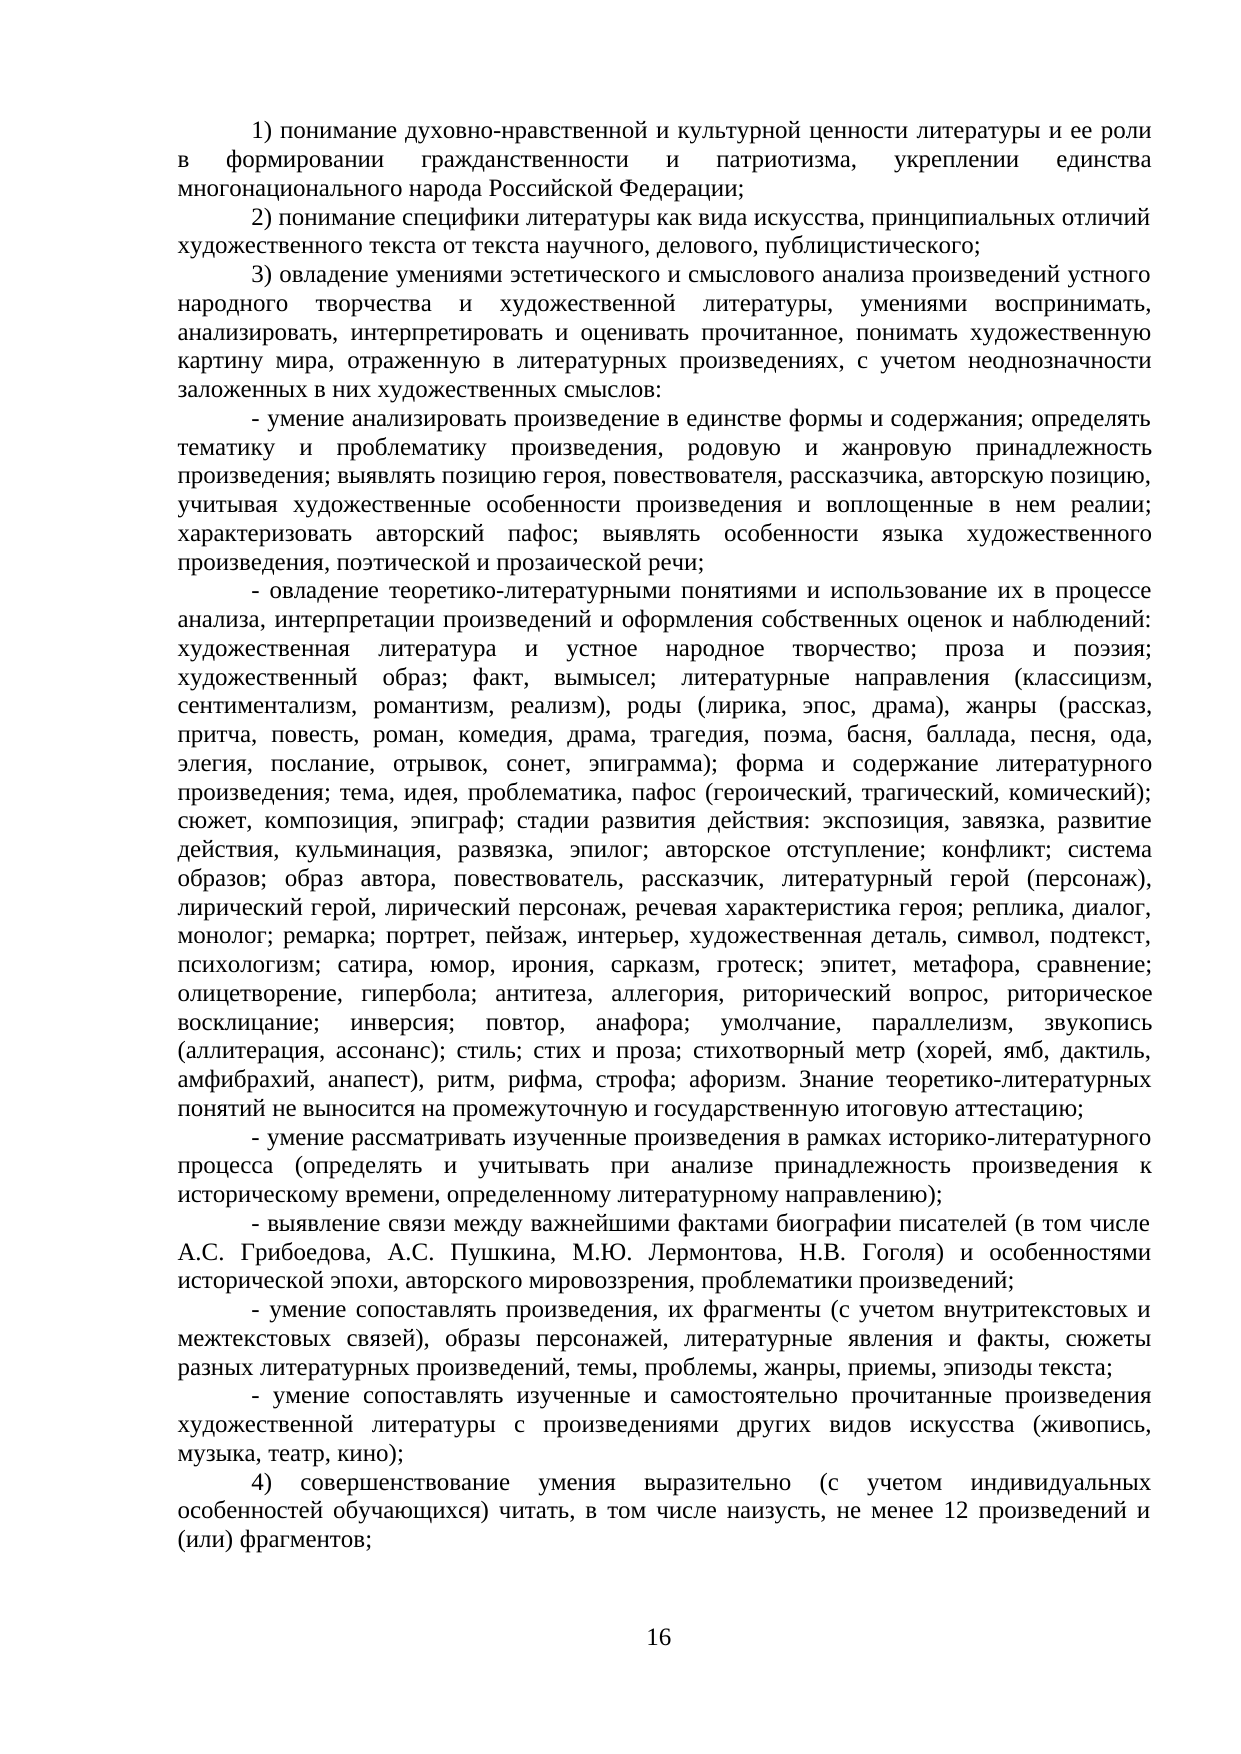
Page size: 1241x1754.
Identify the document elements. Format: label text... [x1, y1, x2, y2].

list овладение теоретико-литературными понятиями и использование их в процессе анализа, интерпретации произведений и оформления собственных оценок и наблюдений: художественная литература и устное народное творчество; проза и поэзия; художественный образ; факт, вымысел; литературные направления (классицизм, сентиментализм, романтизм, реализм), роды (лирика, эпос, драма), жанры (рассказ, притча, повесть, роман, комедия, драма, трагедия, поэма, басня, баллада, песня, ода, элегия, послание, отрывок, сонет, эпиграмма); форма и содержание литературного произведения; тема, идея, проблематика, пафос (героический, трагический, комический); сюжет, композиция, эпиграф; стадии развития действия: экспозиция, завязка, развитие действия, кульминация, развязка, эпилог; авторское отступление; конфликт; система образов; образ автора, повествователь, рассказчик, литературный герой (персонаж), лирический герой, лирический персонаж, речевая характеристика героя; реплика, диалог, монолог; ремарка; портрет, пейзаж, интерьер, художественная деталь, символ, подтекст, психологизм; сатира, юмор, ирония, сарказм, гротеск; эпитет, метафора, сравнение; олицетворение, гипербола; антитеза, аллегория, риторический вопрос, риторическое восклицание; инверсия; повтор, анафора; умолчание, параллелизм, звукопись (аллитерация, ассонанс); стиль; стих и проза; стихотворный метр (хорей, ямб, дактиль, амфибрахий, анапест), ритм, рифма, строфа; афоризм. Знание теоретико-литературных понятий не выносится на промежуточную и государственную итоговую аттестацию; [177, 575, 1152, 1122]
list понимание специфики литературы как вида искусства, принципиальных отличий художественного текста от текста научного, делового, публицистического; [177, 202, 1151, 259]
list умение рассматривать изученные произведения в рамках историко-литературного процесса (определять и учитывать при анализе принадлежность произведения к историческому времени, определенному литературному направлению); [177, 1122, 1152, 1208]
list умение сопоставлять изученные и самостоятельно прочитанные произведения художественной литературы с произведениями других видов искусства (живопись, музыка, театр, кино); [177, 1381, 1151, 1467]
list овладение умениями эстетического и смыслового анализа произведений устного народного творчества и художественной литературы, умениями воспринимать, анализировать, интерпретировать и оценивать прочитанное, понимать художественную картину мира, отраженную в литературных произведениях, с учетом неоднозначности заложенных в них художественных смыслов: [177, 259, 1152, 403]
list выявление связи между важнейшими фактами биографии писателей (в том числе А.С. Грибоедова, А.С. Пушкина, М.Ю. Лермонтова, Н.В. Гоголя) и особенностями исторической эпохи, авторского мировоззрения, проблематики произведений; [177, 1208, 1152, 1294]
list совершенствование умения выразительно (с учетом индивидуальных особенностей обучающихся) читать, в том числе наизусть, не менее 12 произведений и (или) фрагментов; [177, 1467, 1151, 1553]
list умение анализировать произведение в единстве формы и содержания; определять тематику и проблематику произведения, родовую и жанровую принадлежность произведения; выявлять позицию героя, повествователя, рассказчика, авторскую позицию, учитывая художественные особенности произведения и воплощенные в нем реалии; характеризовать авторский пафос; выявлять особенности языка художественного произведения, поэтической и прозаической речи; [177, 403, 1152, 575]
list умение сопоставлять произведения, их фрагменты (с учетом внутритекстовых и межтекстовых связей), образы персонажей, литературные явления и факты, сюжеты разных литературных произведений, темы, проблемы, жанры, приемы, эпизоды текста; [177, 1294, 1151, 1381]
list понимание духовно-нравственной и культурной ценности литературы и ее роли в формировании гражданственности и патриотизма, укреплении единства многонационального народа Российской Федерации; [177, 115, 1152, 201]
